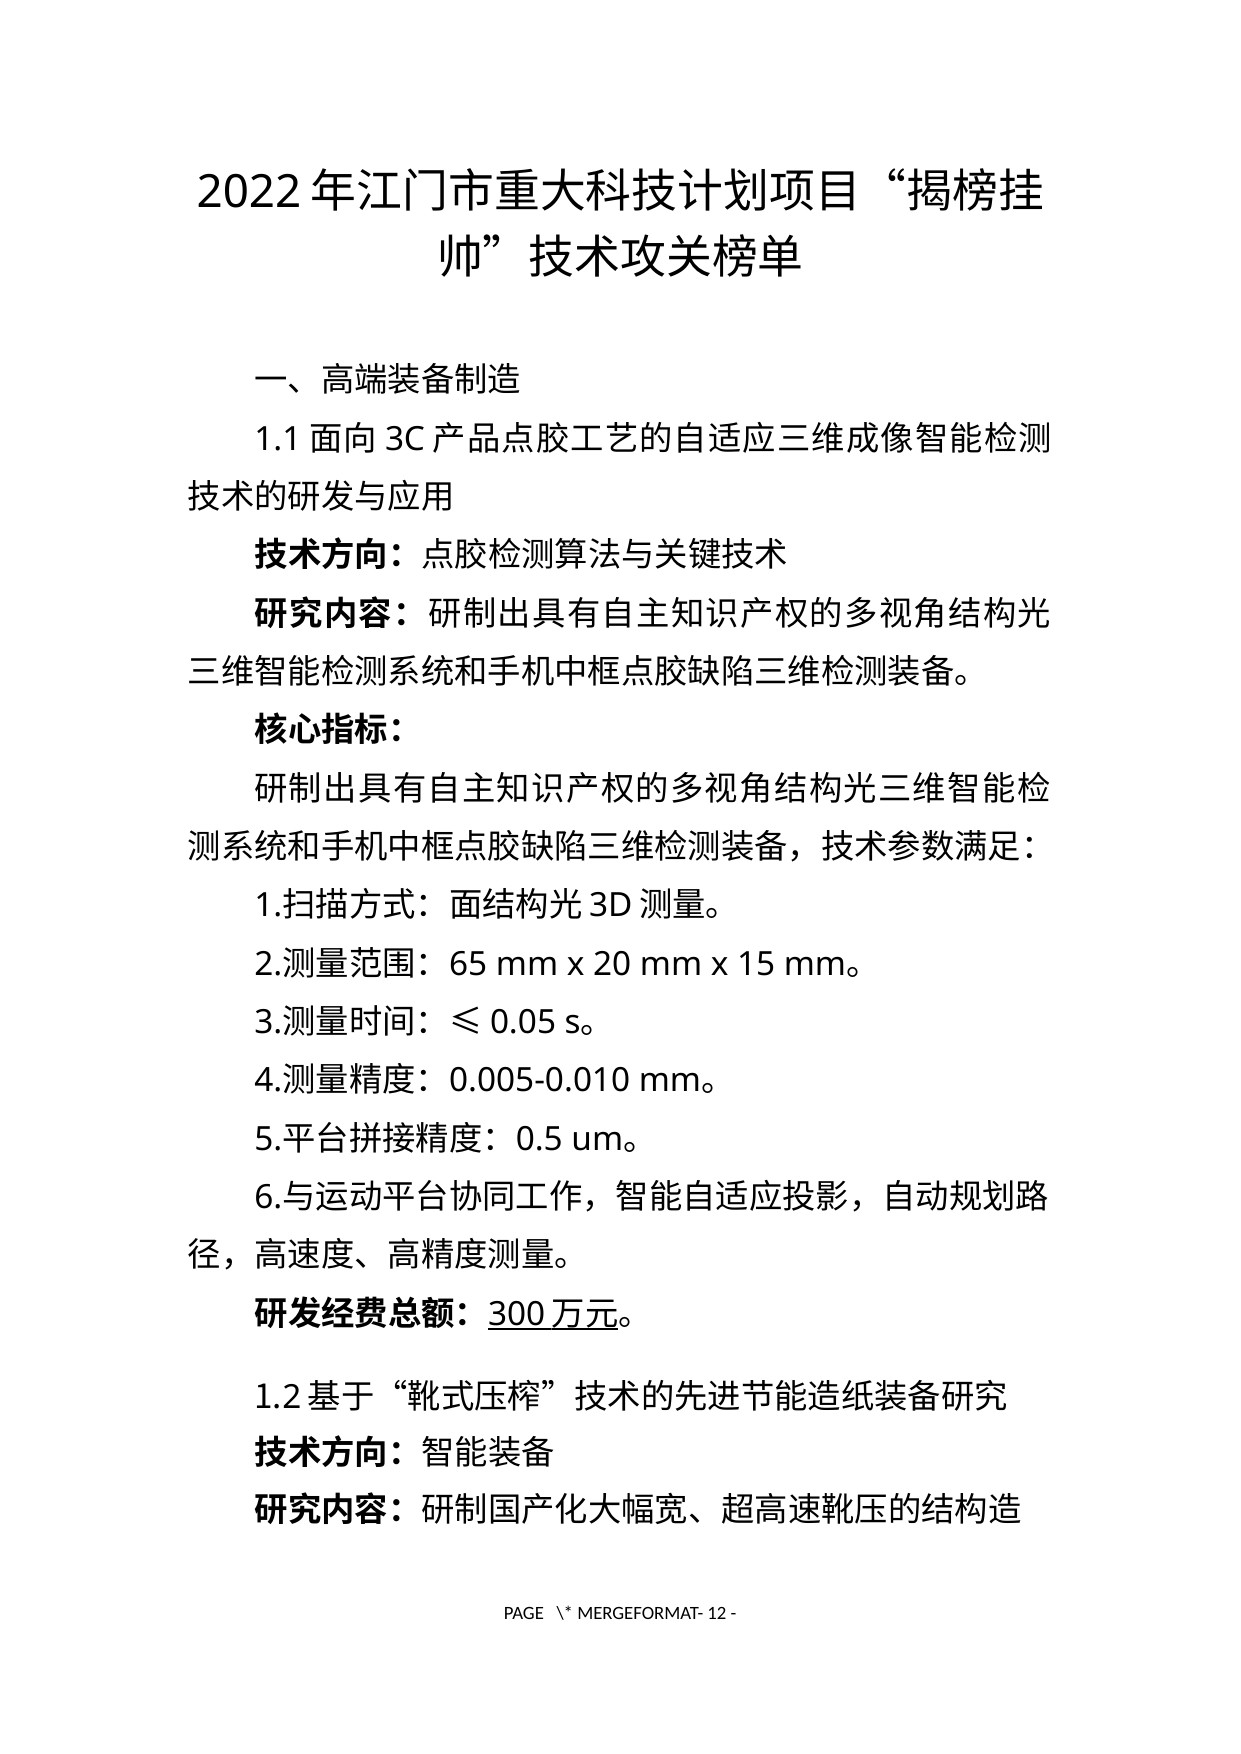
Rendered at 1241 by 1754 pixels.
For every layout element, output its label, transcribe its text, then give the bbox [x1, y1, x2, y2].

text 核心指标： [187, 695, 1053, 753]
text 技术方向：智能装备 [187, 1420, 1053, 1476]
text 研发经费总额：300万元。 [187, 1278, 1053, 1337]
text 6.与运动平台协同工作，智能自适应投影，自动规划路径，高速度、高精度测量。 [187, 1162, 1053, 1278]
text 2.测量范围：65 mm x 20 mm x 15 mm。 [187, 928, 1053, 987]
text 4.测量精度：0.005-0.010 mm。 [187, 1045, 1053, 1103]
text 1.2基于“靴式压榨”技术的先进节能造纸装备研究 [187, 1363, 1053, 1420]
text 2022年江门市重大科技计划项目“揭榜挂帅”技术攻关榜单 [187, 154, 1053, 287]
text 1.扫描方式：面结构光3D测量。 [187, 870, 1053, 928]
text 1.1面向3C产品点胶工艺的自适应三维成像智能检测技术的研发与应用 [187, 403, 1053, 520]
text 5.平台拼接精度：0.5 um。 [187, 1103, 1053, 1162]
text 3.测量时间：≤ 0.05 s。 [187, 987, 1053, 1045]
text 技术方向：点胶检测算法与关键技术 [187, 520, 1053, 578]
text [187, 1476, 1053, 1532]
text 研制出具有自主知识产权的多视角结构光三维智能检测系统和手机中框点胶缺陷三维检测装备，技术参数满足： [187, 753, 1053, 870]
list 高端装备制造 [187, 345, 1053, 403]
text 研究内容：研制出具有自主知识产权的多视角结构光三维智能检测系统和手机中框点胶缺陷三维检测装备。 [187, 578, 1053, 695]
